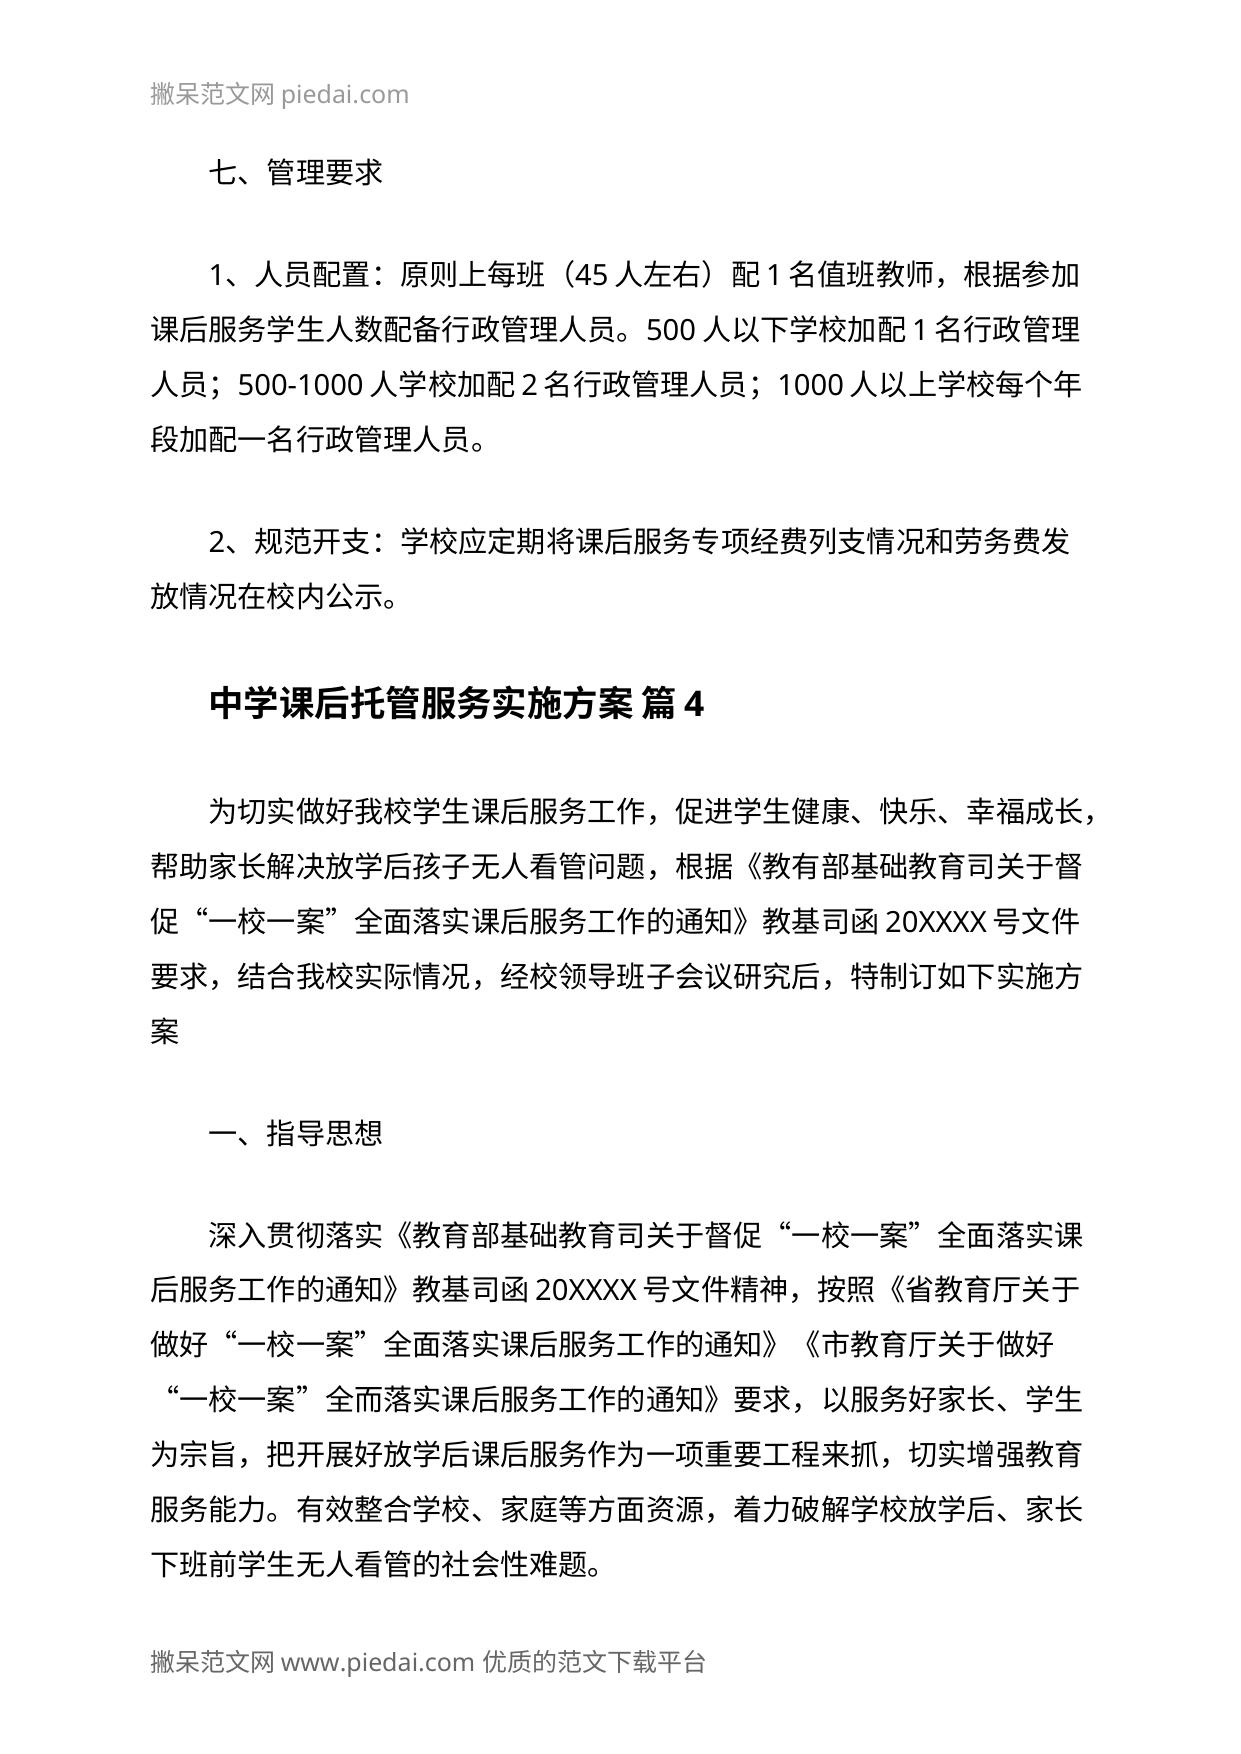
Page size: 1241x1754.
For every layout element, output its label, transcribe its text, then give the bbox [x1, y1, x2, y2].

text 1、人员配置：原则上每班（45人左右）配1名值班教师，根据参加课后服务学生人数配备行政管理人员。500人以下学校加配1名行政管理人员；500-1000人学校加配2名行政管理人员；1000人以上学校每个年段加配一名行政管理人员。 [150, 252, 1090, 459]
text 2、规范开支：学校应定期将课后服务专项经费列支情况和劳务费发放情况在校内公示。 [150, 518, 1090, 616]
text 一、指导思想 [150, 1110, 1090, 1153]
text 中学课后托管服务实施方案 篇4 [150, 675, 1090, 727]
text 为切实做好我校学生课后服务工作，促进学生健康、快乐、幸福成长，帮助家长解决放学后孩子无人看管问题，根据《教有部基础教育司关于督促“一校一案”全面落实课后服务工作的通知》教基司函20XXXX号文件要求，结合我校实际情况，经校领导班子会议研究后，特制订如下实施方案 [150, 789, 1090, 1051]
text 深入贯彻落实《教育部基础教育司关于督促“一校一案”全面落实课后服务工作的通知》教基司函20XXXX号文件精神，按照《省教育厅关于做好“一校一案”全面落实课后服务工作的通知》《市教育厅关于做好“一校一案”全而落实课后服务工作的通知》要求，以服务好家长、学生为宗旨，把开展好放学后课后服务作为一项重要工程来抓，切实增强教育服务能力。有效整合学校、家庭等方面资源，着力破解学校放学后、家长下班前学生无人看管的社会性难题。 [150, 1212, 1090, 1584]
text 七、管理要求 [150, 150, 1090, 192]
